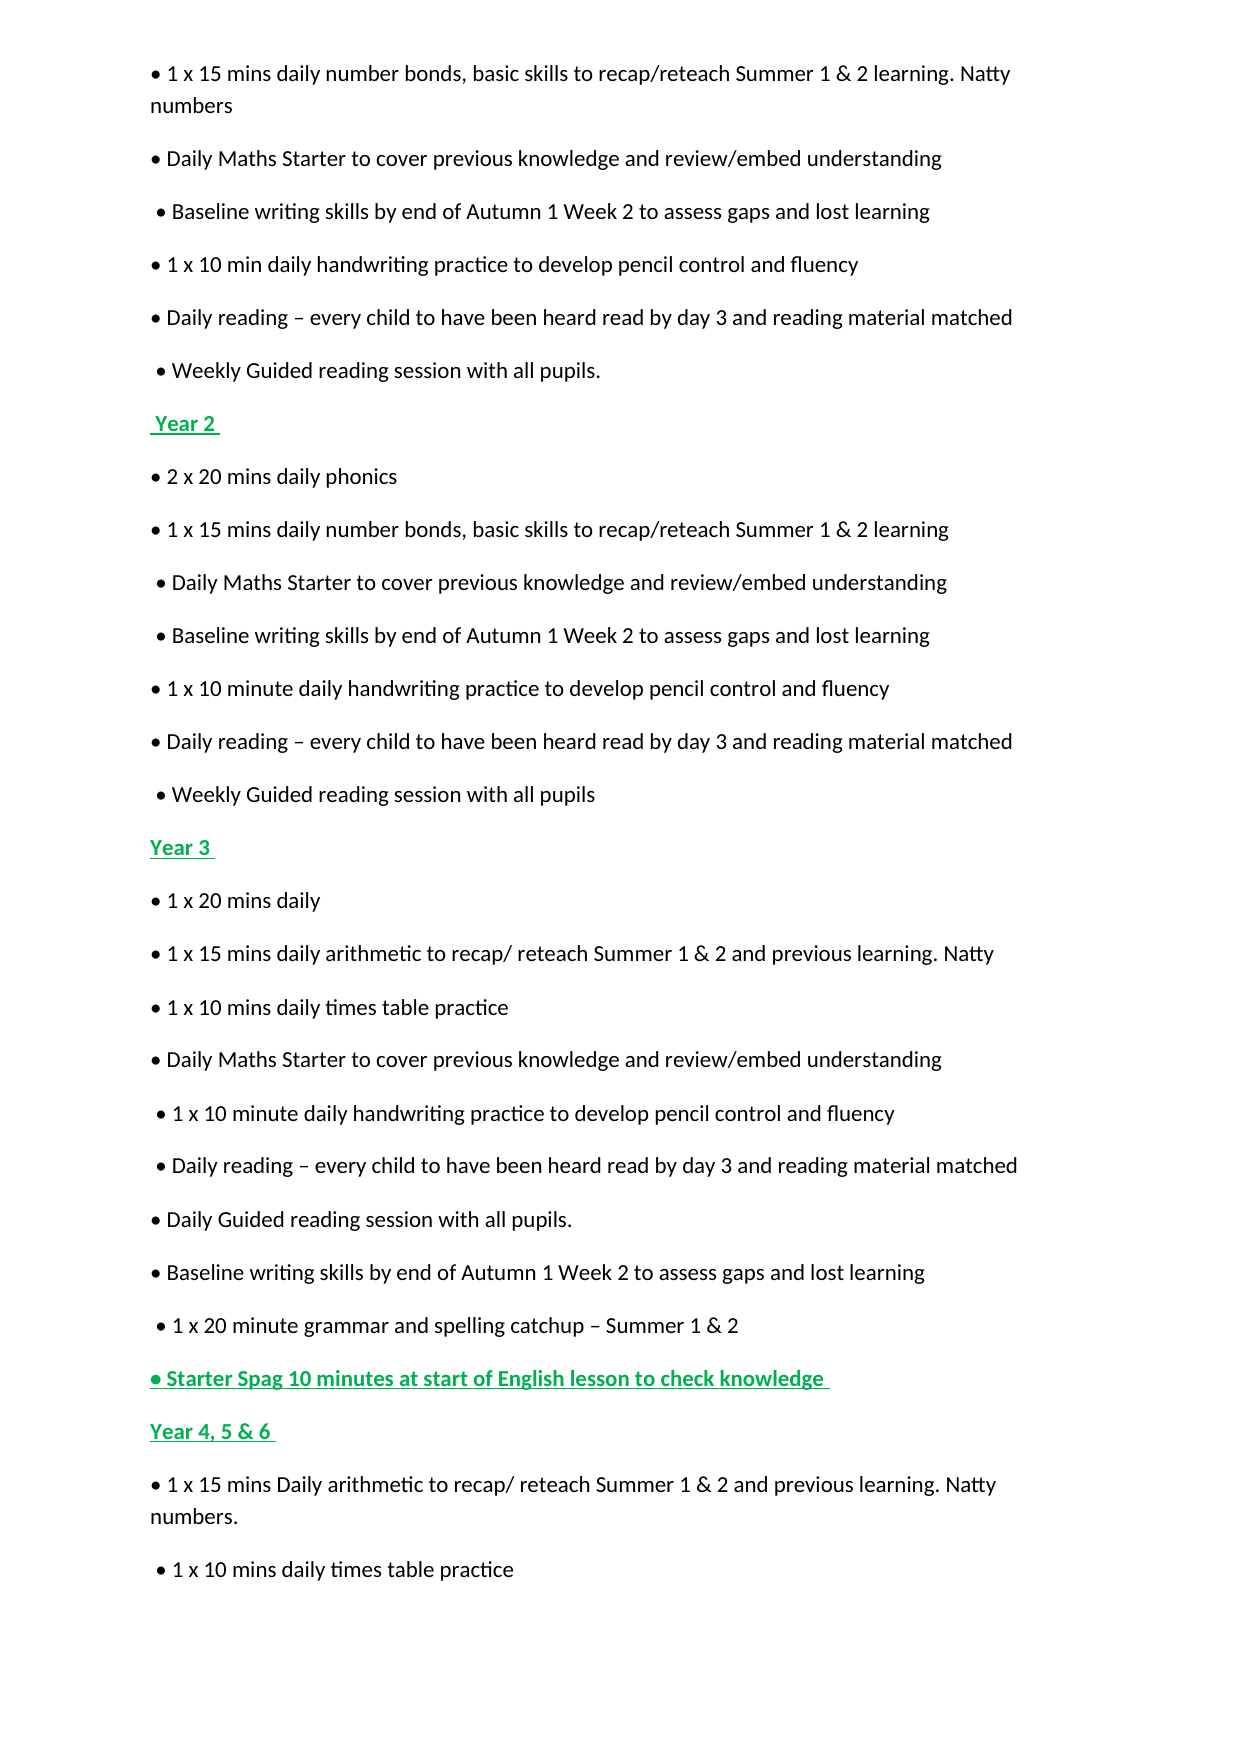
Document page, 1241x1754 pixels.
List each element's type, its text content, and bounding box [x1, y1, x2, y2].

text • 1 x 15 mins daily number bonds, basic skills to recap/reteach Summer 1 & 2 learning [150, 515, 1090, 543]
text Year 3 [150, 833, 1090, 862]
text • 1 x 20 mins daily [150, 887, 1090, 914]
text • Daily Maths Starter to cover previous knowledge and review/embed understanding [150, 1046, 1090, 1074]
text • 1 x 10 minute daily handwriting practice to develop pencil control and fluency [150, 1099, 1090, 1127]
text • 1 x 10 min daily handwriting practice to develop pencil control and fluency [150, 250, 1090, 278]
text • Daily reading – every child to have been heard read by day 3 and reading material matched [150, 727, 1090, 756]
text • Daily Guided reading session with all pupils. [150, 1205, 1090, 1233]
text • 1 x 20 minute grammar and spelling catchup – Summer 1 & 2 [150, 1311, 1090, 1339]
text • Baseline writing skills by end of Autumn 1 Week 2 to assess gaps and lost learning [150, 621, 1090, 649]
text • 1 x 10 mins daily times table practice [150, 993, 1090, 1021]
text • 1 x 15 mins daily arithmetic to recap/ reteach Summer 1 & 2 and previous learning. Natty [150, 939, 1090, 968]
text • 1 x 10 mins daily times table practice [150, 1555, 1090, 1583]
text Year 2 [150, 409, 1090, 437]
text • Baseline writing skills by end of Autumn 1 Week 2 to assess gaps and lost learning [150, 1258, 1090, 1286]
text • Starter Spag 10 minutes at start of English lesson to check knowledge [150, 1364, 1090, 1392]
text • 1 x 10 minute daily handwriting practice to develop pencil control and fluency [150, 674, 1090, 702]
text • 1 x 15 mins Daily arithmetic to recap/ reteach Summer 1 & 2 and previous learning. Natty numbers. [150, 1470, 1090, 1530]
text • Weekly Guided reading session with all pupils [150, 781, 1090, 808]
text • Daily Maths Starter to cover previous knowledge and review/embed understanding [150, 568, 1090, 596]
text • 2 x 20 mins daily phonics [150, 462, 1090, 490]
text • Daily reading – every child to have been heard read by day 3 and reading material matched [150, 303, 1090, 331]
text Year 4, 5 & 6 [150, 1417, 1090, 1445]
text • Baseline writing skills by end of Autumn 1 Week 2 to assess gaps and lost learning [150, 197, 1090, 225]
text • 1 x 15 mins daily number bonds, basic skills to recap/reteach Summer 1 & 2 learning. Natty numbers [150, 59, 1090, 119]
text • Weekly Guided reading session with all pupils. [150, 356, 1090, 384]
text • Daily Maths Starter to cover previous knowledge and review/embed understanding [150, 144, 1090, 172]
text • Daily reading – every child to have been heard read by day 3 and reading material matched [150, 1152, 1090, 1180]
